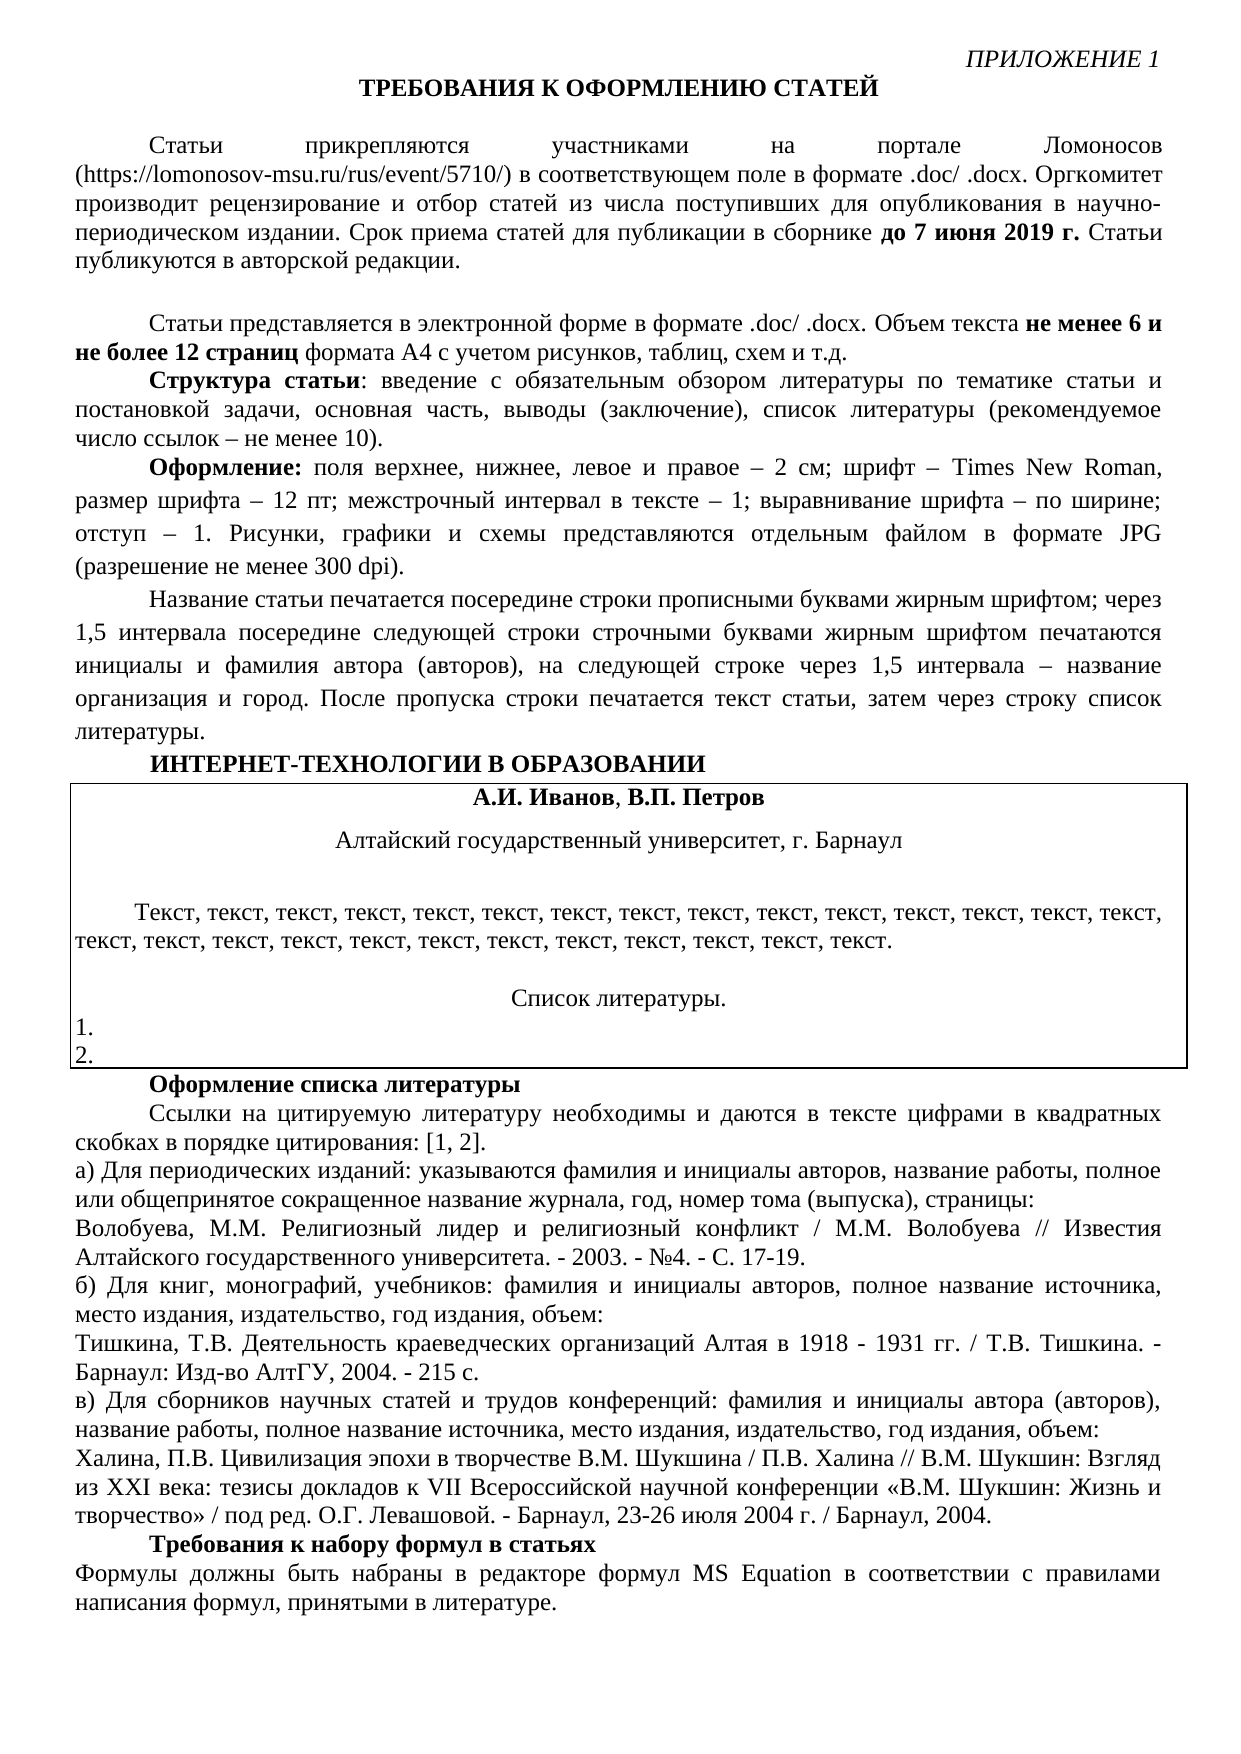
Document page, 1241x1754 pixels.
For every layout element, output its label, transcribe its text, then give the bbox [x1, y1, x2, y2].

text Ссылки на цитируемую литературу необходимы и даются в тексте цифрами в квадратных скобках в порядке цитирования: [1, 2]. [75, 1098, 1162, 1156]
text a) Для периодических изданий: указываются фамилия и инициалы авторов, название работы, полное или общепринятое сокращенное название журнала, год, номер тома (выпуска), страницы: [75, 1156, 1162, 1213]
text 2. [75, 1041, 1162, 1067]
text Статьи прикрепляются участниками на портале Ломоносов (https://lomonosov-msu.ru/rus/event/5710/) в соответствующем поле в формате .doc/ .docx. Оргкомитет производит рецензирование и отбор статей из числа поступивших для опубликования в научно-периодическом издании. Срок приема статей для публикации в сборнике до 7 июня 2019 г. Статьи публикуются в авторской редакции. [75, 131, 1162, 274]
text Формулы должны быть набраны в редакторе формул MS Equation в соответствии с правилами написания формул, принятыми в литературе. [75, 1558, 1162, 1616]
text Волобуева, М.М. Религиозный лидер и религиозный конфликт / М.М. Волобуева // Известия Алтайского государственного университета. - 2003. - №4. - С. 17-19. [75, 1213, 1162, 1271]
text Текст, текст, текст, текст, текст, текст, текст, текст, текст, текст, текст, текст, текст, текст, текст, текст, текст, текст, текст, текст, текст, текст, текст, текст, текст, текст, текст. [75, 897, 1162, 954]
text Структура статьи: введение с обязательным обзором литературы по тематике статьи и постановкой задачи, основная часть, выводы (заключение), список литературы (рекомендуемое число ссылок – не менее 10). [75, 365, 1162, 452]
text Требования к набору формул в статьях [75, 1529, 1162, 1558]
text ИНТЕРНЕТ-ТЕХНОЛОГИИ В ОБРАЗОВАНИИ [150, 749, 1162, 778]
text б) Для книг, монографий, учебников: фамилия и инициалы авторов, полное название источника, место издания, издательство, год издания, объем: [75, 1271, 1162, 1328]
text Название статьи печатается посередине строки прописными буквами жирным шрифтом; через 1,5 интервала посередине следующей строки строчными буквами жирным шрифтом печатаются инициалы и фамилия автора (авторов), на следующей строке через 1,5 интервала – название организация и город. После пропуска строки печатается текст статьи, затем через строку список литературы. [75, 584, 1162, 744]
text ТРЕБОВАНИЯ К ОФОРМЛЕНИЮ СТАТЕЙ [75, 73, 1162, 102]
text ПРИЛОЖЕНИЕ 1 [75, 44, 1162, 73]
text в) Для сборников научных статей и трудов конференций: фамилия и инициалы автора (авторов), название работы, полное название источника, место издания, издательство, год издания, объем: [75, 1386, 1162, 1443]
text 1. [75, 1012, 1162, 1041]
text Список литературы. [75, 983, 1162, 1012]
text А.И. Иванов, В.П. Петров [75, 784, 1162, 811]
text Оформление: поля верхнее, нижнее, левое и правое – 2 см; шрифт – Times New Roman, размер шрифта – 12 пт; межстрочный интервал в тексте – 1; выравнивание шрифта – по ширине; отступ – 1. Рисунки, графики и схемы представляются отдельным файлом в формате JPG (разрешение не менее 300 dpi). [75, 452, 1162, 579]
text Халина, П.В. Цивилизация эпохи в творчестве В.М. Шукшина / П.В. Халина // В.М. Шукшин: Взгляд из XXI века: тезисы докладов к VII Всероссийской научной конференции «В.М. Шукшин: Жизнь и творчество» / под ред. О.Г. Левашовой. - Барнаул, 23-26 июля 2004 г. / Барнаул, 2004. [75, 1443, 1162, 1529]
text Статьи представляется в электронной форме в формате .doc/ .docx. Объем текста не менее 6 и не более 12 страниц формата А4 с учетом рисунков, таблиц, схем и т.д. [75, 308, 1162, 365]
text Алтайский государственный университет, г. Барнаул [75, 825, 1162, 854]
text Тишкина, Т.В. Деятельность краеведческих организаций Алтая в 1918 - 1931 гг. / Т.В. Тишкина. - Барнаул: Изд-во АлтГУ, 2004. - 215 с. [75, 1328, 1162, 1386]
text Оформление списка литературы [75, 1069, 1162, 1098]
